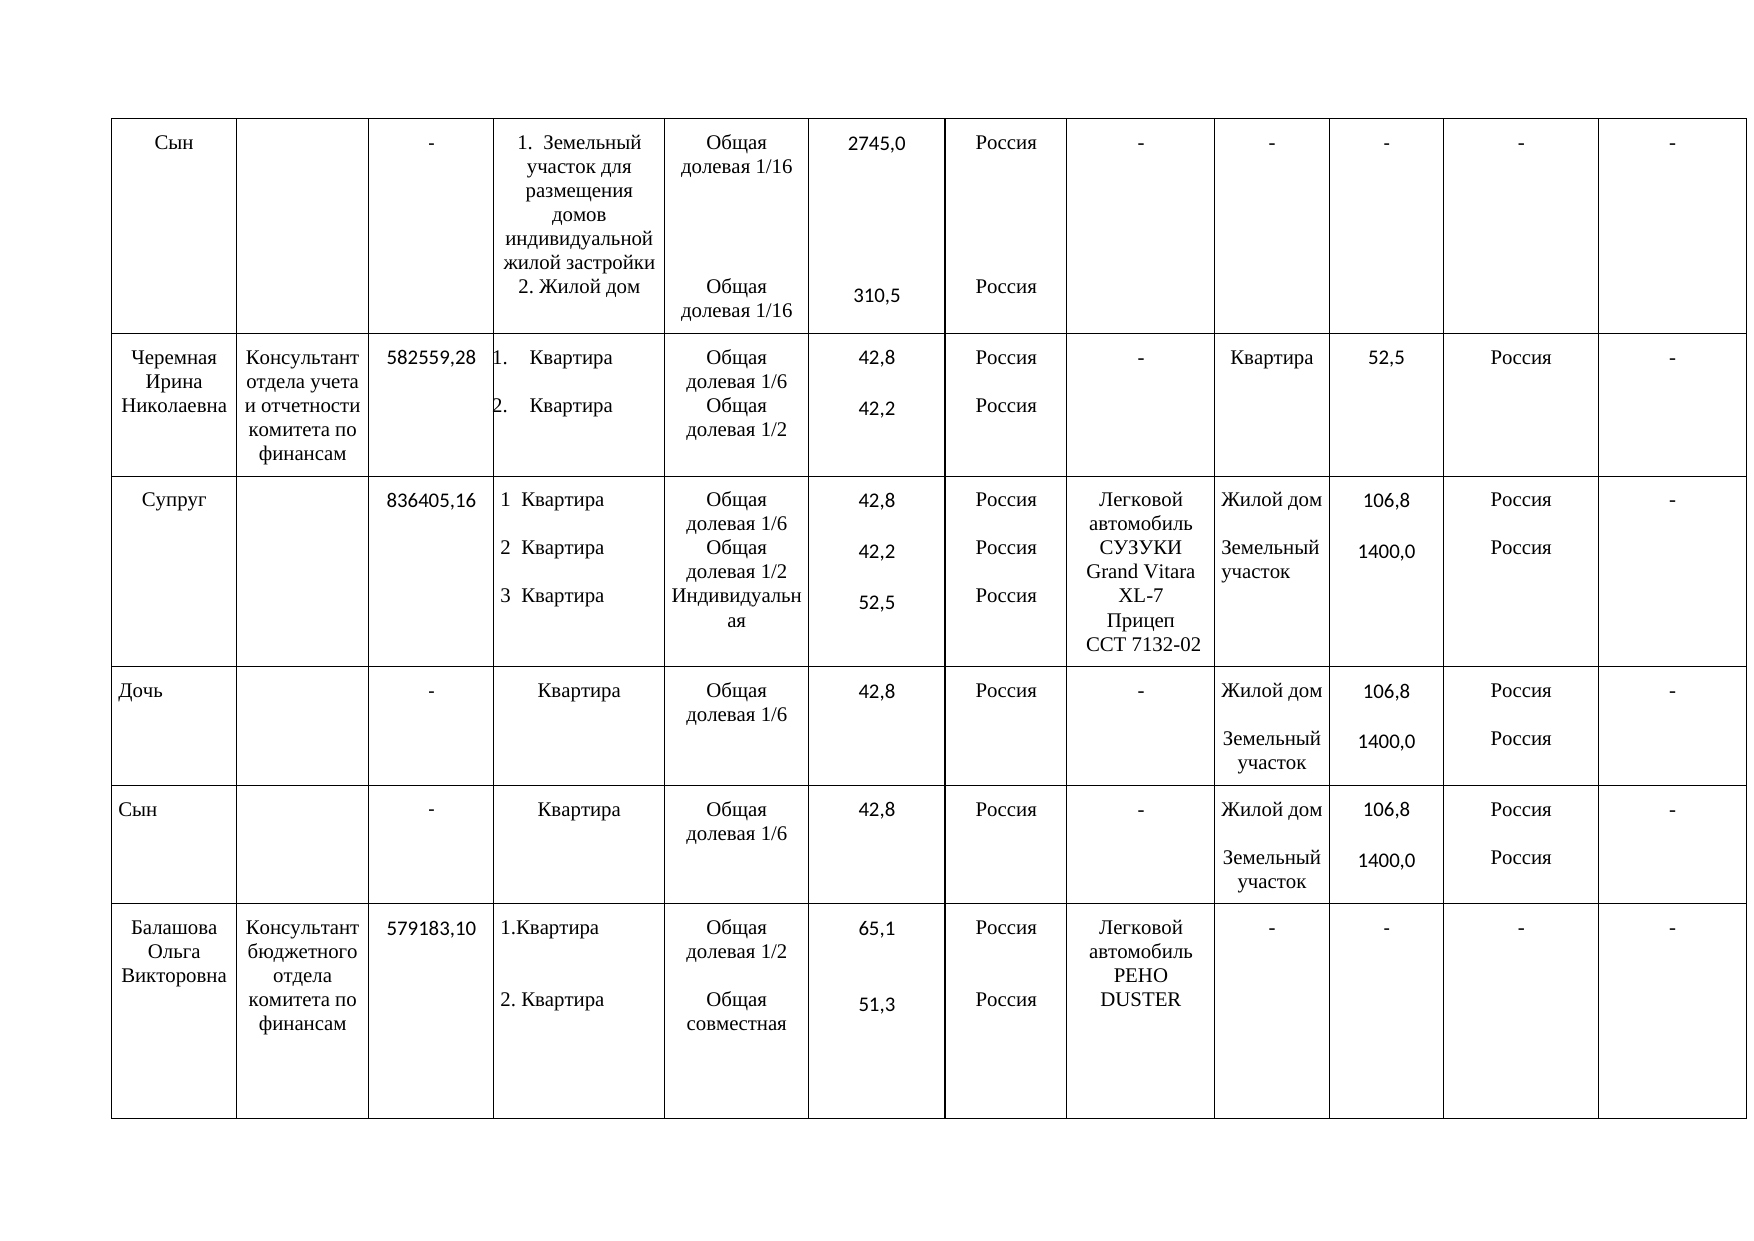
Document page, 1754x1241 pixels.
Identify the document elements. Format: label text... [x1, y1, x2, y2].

table_cell - [1067, 786, 1214, 903]
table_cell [665, 119, 808, 333]
table_cell Россия Россия [1444, 786, 1598, 903]
table_cell Сын [112, 786, 236, 903]
table_cell Квартира [1215, 334, 1329, 476]
table_cell Жилой дом Земельный участок [1215, 786, 1329, 903]
table_cell 582559,28 [369, 334, 493, 476]
table_cell 42,8 42,2 52,5 [809, 477, 944, 666]
table_cell Квартира Квартира [494, 334, 664, 476]
table_cell Легковой автомобиль РЕНО DUSTER [1067, 904, 1214, 1118]
table_cell Сын [112, 119, 236, 333]
table_cell [237, 667, 368, 785]
table_cell 2745,0 310,5 [809, 119, 944, 333]
table_cell 52,5 [1330, 334, 1443, 476]
table_cell Россия Россия [1444, 477, 1598, 666]
table_cell Консультантотдела учета и отчетности комитета по финансам [237, 334, 368, 476]
table_cell - [1330, 904, 1443, 1118]
table_cell Легковой автомобиль СУЗУКИ Grand Vitara XL-7 Прицеп ССТ 7132-02 [1067, 477, 1214, 666]
table_cell 1 Квартира 2 Квартира 3 Квартира [494, 477, 664, 666]
table_cell [237, 786, 368, 903]
table_cell - [369, 119, 493, 333]
table_cell 42,8 [809, 786, 944, 903]
table_cell - [1067, 334, 1214, 476]
table_cell - [1067, 667, 1214, 785]
table_cell 42,8 42,2 [809, 334, 944, 476]
table_cell - [369, 786, 493, 903]
table_cell 106,8 1400,0 [1330, 667, 1443, 785]
table_cell Общая долевая 1/6 Общая долевая 1/2 Индивидуальная [665, 477, 808, 666]
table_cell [494, 119, 664, 333]
table_cell Россия Россия Россия [946, 477, 1066, 666]
table_cell Россия [946, 667, 1066, 785]
table_cell Общая долевая 1/2 Общая совместная [665, 904, 808, 1118]
table_cell Квартира [494, 667, 664, 785]
table_cell - [1444, 904, 1598, 1118]
table_cell Общая долевая 1/6 [665, 786, 808, 903]
table_cell Россия Россия [946, 904, 1066, 1118]
table_cell - [369, 667, 493, 785]
table_cell - [1599, 119, 1746, 333]
table_cell 579183,10 [369, 904, 493, 1118]
table_cell 836405,16 [369, 477, 493, 666]
table_cell Жилой дом Земельный участок [1215, 477, 1329, 666]
table_cell - [1599, 334, 1746, 476]
table_cell 106,8 1400,0 [1330, 786, 1443, 903]
table_cell Супруг [112, 477, 236, 666]
table_cell - [1067, 119, 1214, 333]
table_cell Россия [946, 786, 1066, 903]
table_cell - [1215, 904, 1329, 1118]
table_cell Общая долевая 1/6 Общая долевая 1/2 [665, 334, 808, 476]
table_cell Россия Россия [946, 334, 1066, 476]
table_cell - [1599, 786, 1746, 903]
table_cell Дочь [112, 667, 236, 785]
table_cell - [1330, 119, 1443, 333]
table_cell 1.Квартира 2. Квартира [494, 904, 664, 1118]
table_cell - [1599, 477, 1746, 666]
table_cell - [1599, 667, 1746, 785]
table_cell - [1215, 119, 1329, 333]
table_cell [237, 119, 368, 333]
table_cell Жилой дом Земельный участок [1215, 667, 1329, 785]
table_cell Консультант бюджетного отдела комитета по финансам [237, 904, 368, 1118]
table_cell Черемная Ирина Николаевна [112, 334, 236, 476]
table_cell 42,8 [809, 667, 944, 785]
table_cell Россия Россия [946, 119, 1066, 333]
table_cell Россия Россия [1444, 667, 1598, 785]
table_cell Общая долевая 1/6 [665, 667, 808, 785]
table_cell [237, 477, 368, 666]
table_cell Балашова Ольга Викторовна [112, 904, 236, 1118]
table_cell - [1599, 904, 1746, 1118]
table_cell Квартира [494, 786, 664, 903]
table_cell 65,1 51,3 [809, 904, 944, 1118]
table_cell - [1444, 119, 1598, 333]
table_cell 106,8 1400,0 [1330, 477, 1443, 666]
table_cell Россия [1444, 334, 1598, 476]
